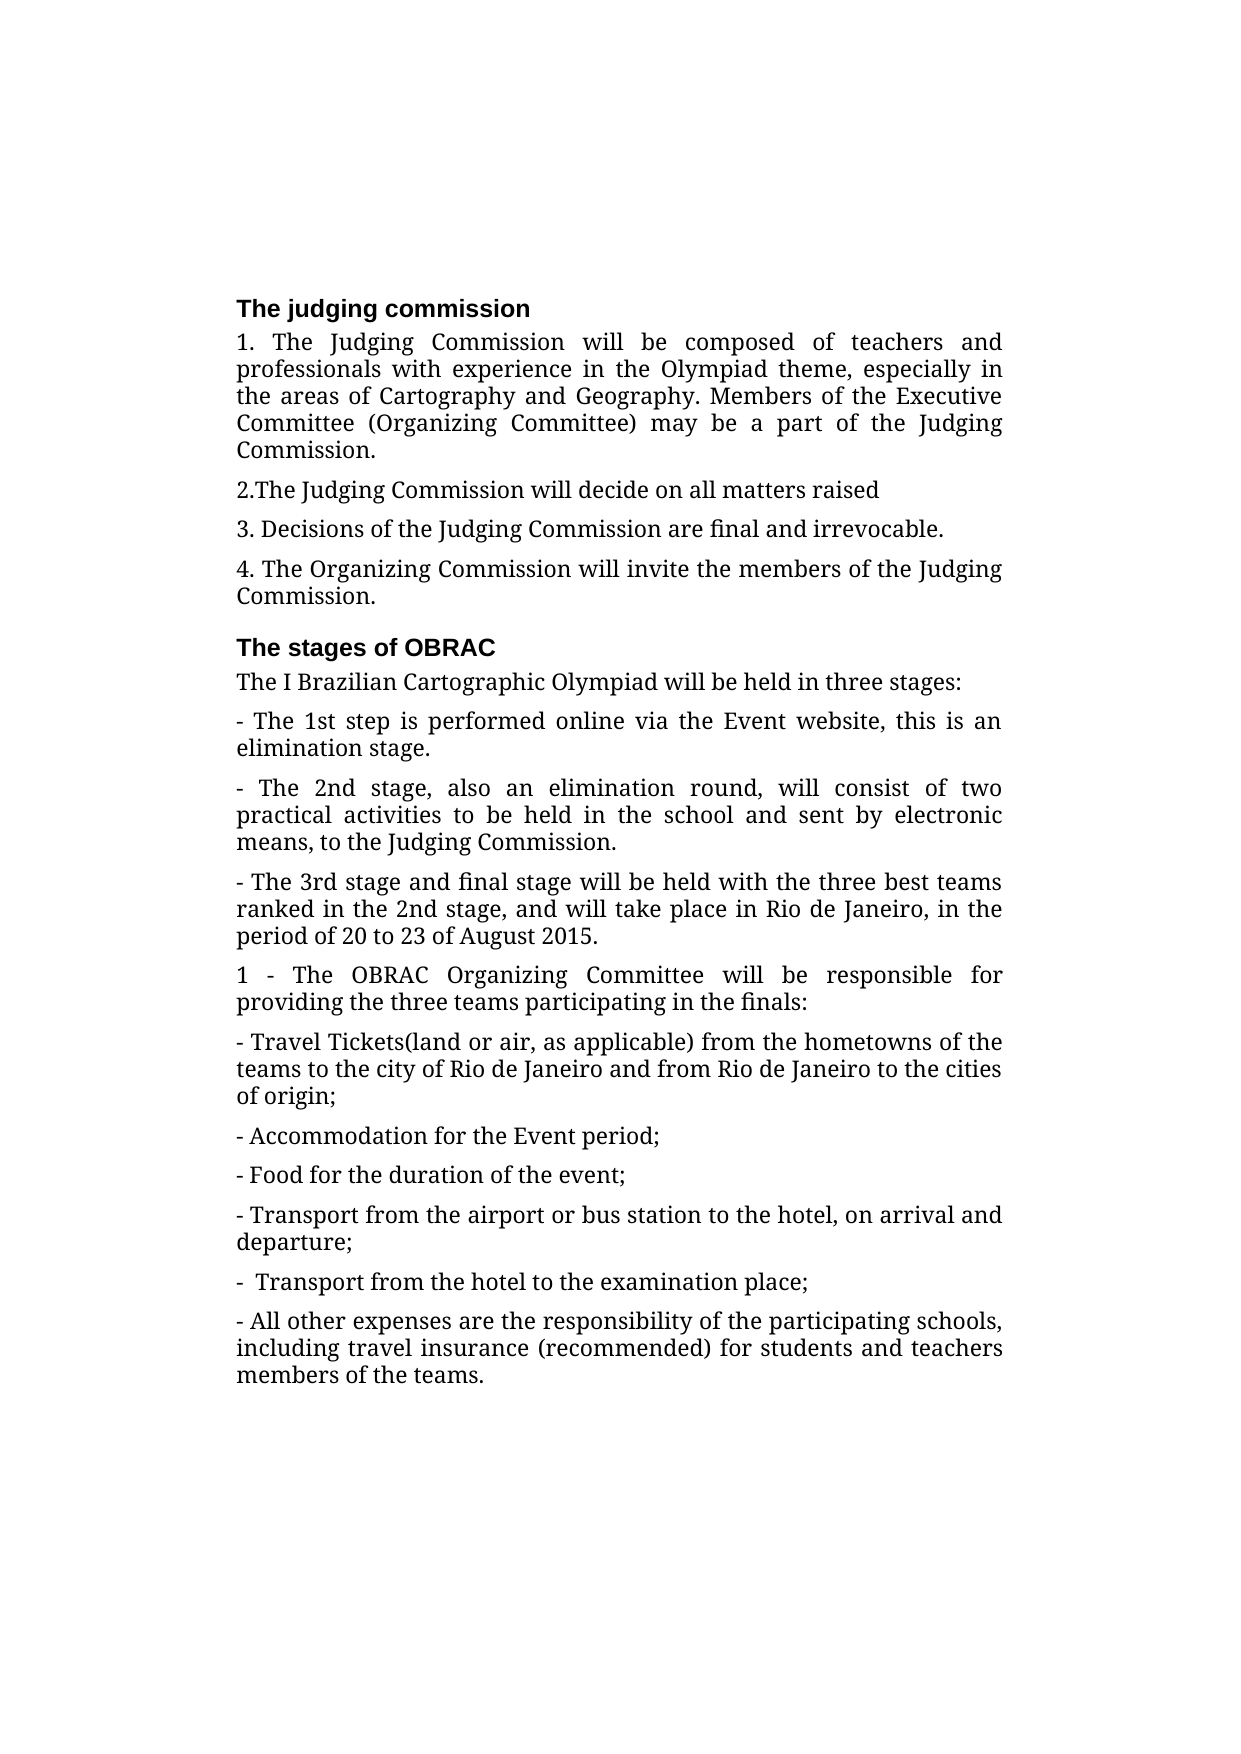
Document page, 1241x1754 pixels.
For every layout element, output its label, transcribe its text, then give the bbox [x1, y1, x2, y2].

text The judging commission [236, 295, 1004, 322]
text - The 2nd stage, also an elimination round, will consist of two practical activities to be held in the school and sent by electronic means, to the Judging Commission. [236, 774, 1004, 856]
text The stages of OBRAC [236, 635, 1004, 662]
text - Accommodation for the Event period; [236, 1122, 1004, 1149]
text 2.The Judging Commission will decide on all matters raised [236, 477, 1004, 504]
text 3. Decisions of the Judging Commission are final and irrevocable. [236, 516, 1004, 543]
text The I Brazilian Cartographic Olympiad will be held in three stages: [236, 668, 1004, 695]
text - Transport from the hotel to the examination place; [236, 1268, 1004, 1295]
text 1. The Judging Commission will be composed of teachers and professionals with experience in the Olympiad theme, especially in the areas of Cartography and Geography. Members of the Executive Committee (Organizing Committee) may be a part of the Judging Commission. [236, 329, 1004, 464]
text 1 - The OBRAC Organizing Committee will be responsible for providing the three teams participating in the finals: [236, 962, 1004, 1016]
text - The 1st step is performed online via the Event website, this is an elimination stage. [236, 708, 1004, 762]
text - Food for the duration of the event; [236, 1162, 1004, 1189]
text - Transport from the airport or bus station to the hotel, on arrival and departure; [236, 1202, 1004, 1256]
text - Travel Tickets(land or air, as applicable) from the hometowns of the teams to the city of Rio de Janeiro and from Rio de Janeiro to the cities of origin; [236, 1029, 1004, 1110]
text - The 3rd stage and final stage will be held with the three best teams ranked in the 2nd stage, and will take place in Rio de Janeiro, in the period of 20 to 23 of August 2015. [236, 868, 1004, 949]
text - All other expenses are the responsibility of the participating schools, including travel insurance (recommended) for students and teachers members of the teams. [236, 1308, 1004, 1389]
text 4. The Organizing Commission will invite the members of the Judging Commission. [236, 556, 1004, 610]
